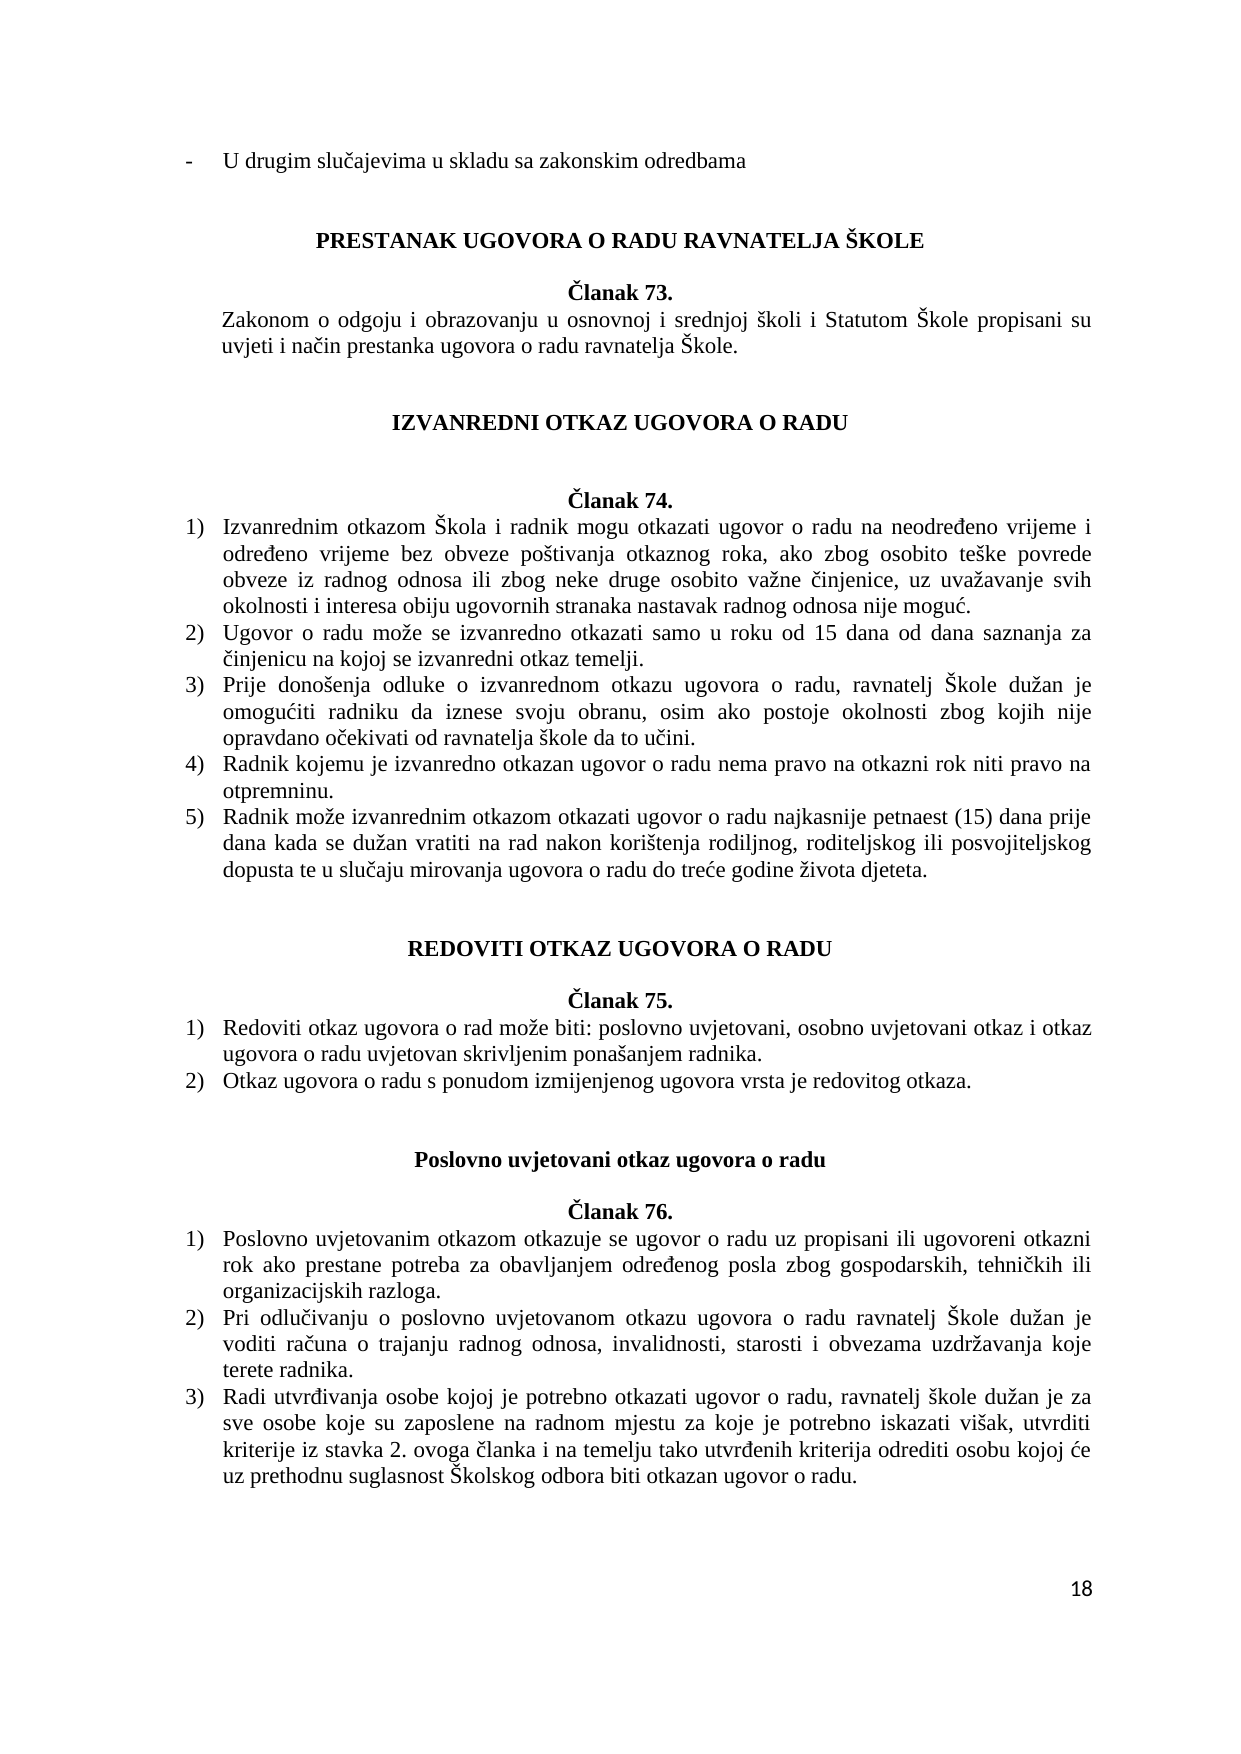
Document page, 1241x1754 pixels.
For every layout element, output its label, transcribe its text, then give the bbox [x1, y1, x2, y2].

text Članak 73. [148, 279, 1093, 306]
list Otkaz ugovora o radu s ponudom izmijenjenog ugovora vrsta je redovitog otkaza. [185, 1067, 1093, 1093]
text Zakonom o odgoju i obrazovanju u osnovnoj i srednjoj školi i Statutom Škole propisani su uvjeti i način prestanka ugovora o radu ravnatelja Škole. [221, 306, 1093, 358]
text Članak 75. [148, 988, 1093, 1014]
list Radnik može izvanrednim otkazom otkazati ugovor o radu najkasnije petnaest (15) dana prije dana kada se dužan vratiti na rad nakon korištenja rodiljnog, roditeljskog ili posvojiteljskog dopusta te u slučaju mirovanja ugovora o radu do treće godine života djeteta. [185, 803, 1093, 882]
list U drugim slučajevima u skladu sa zakonskim odredbama [185, 148, 1093, 174]
list Radi utvrđivanja osobe kojoj je potrebno otkazati ugovor o radu, ravnatelj škole dužan je za sve osobe koje su zaposlene na radnom mjestu za koje je potrebno iskazati višak, utvrditi kriterije iz stavka 2. ovoga članka i na temelju tako utvrđenih kriterija odrediti osobu kojoj će uz prethodnu suglasnost Školskog odbora biti otkazan ugovor o radu. [185, 1383, 1093, 1488]
text Članak 76. [148, 1198, 1093, 1225]
text REDOVITI OTKAZ UGOVORA O RADU [148, 935, 1093, 961]
list Radnik kojemu je izvanredno otkazan ugovor o radu nema pravo na otkazni rok niti pravo na otpremninu. [185, 750, 1093, 803]
list Izvanrednim otkazom Škola i radnik mogu otkazati ugovor o radu na neodređeno vrijeme i određeno vrijeme bez obveze poštivanja otkaznog roka, ako zbog osobito teške povrede obveze iz radnog odnosa ili zbog neke druge osobito važne činjenice, uz uvažavanje svih okolnosti i interesa obiju ugovornih stranaka nastavak radnog odnosa nije moguć. [185, 513, 1093, 619]
list Redoviti otkaz ugovora o rad može biti: poslovno uvjetovani, osobno uvjetovani otkaz i otkaz ugovora o radu uvjetovan skrivljenim ponašanjem radnika. [185, 1014, 1093, 1067]
list Poslovno uvjetovanim otkazom otkazuje se ugovor o radu uz propisani ili ugovoreni otkazni rok ako prestane potreba za obavljanjem određenog posla zbog gospodarskih, tehničkih ili organizacijskih razloga. [185, 1225, 1093, 1304]
list Pri odlučivanju o poslovno uvjetovanom otkazu ugovora o radu ravnatelj Škole dužan je voditi računa o trajanju radnog odnosa, invalidnosti, starosti i obvezama uzdržavanja koje terete radnika. [185, 1304, 1093, 1383]
list Prije donošenja odluke o izvanrednom otkazu ugovora o radu, ravnatelj Škole dužan je omogućiti radniku da iznese svoju obranu, osim ako postoje okolnosti zbog kojih nije opravdano očekivati od ravnatelja škole da to učini. [185, 671, 1093, 750]
text PRESTANAK UGOVORA O RADU RAVNATELJA ŠKOLE [148, 227, 1093, 253]
text IZVANREDNI OTKAZ UGOVORA O RADU [148, 409, 1093, 436]
list Ugovor o radu može se izvanredno otkazati samo u roku od 15 dana od dana saznanja za činjenicu na kojoj se izvanredni otkaz temelji. [185, 619, 1093, 671]
text Članak 74. [148, 487, 1093, 513]
text Poslovno uvjetovani otkaz ugovora o radu [148, 1146, 1093, 1172]
